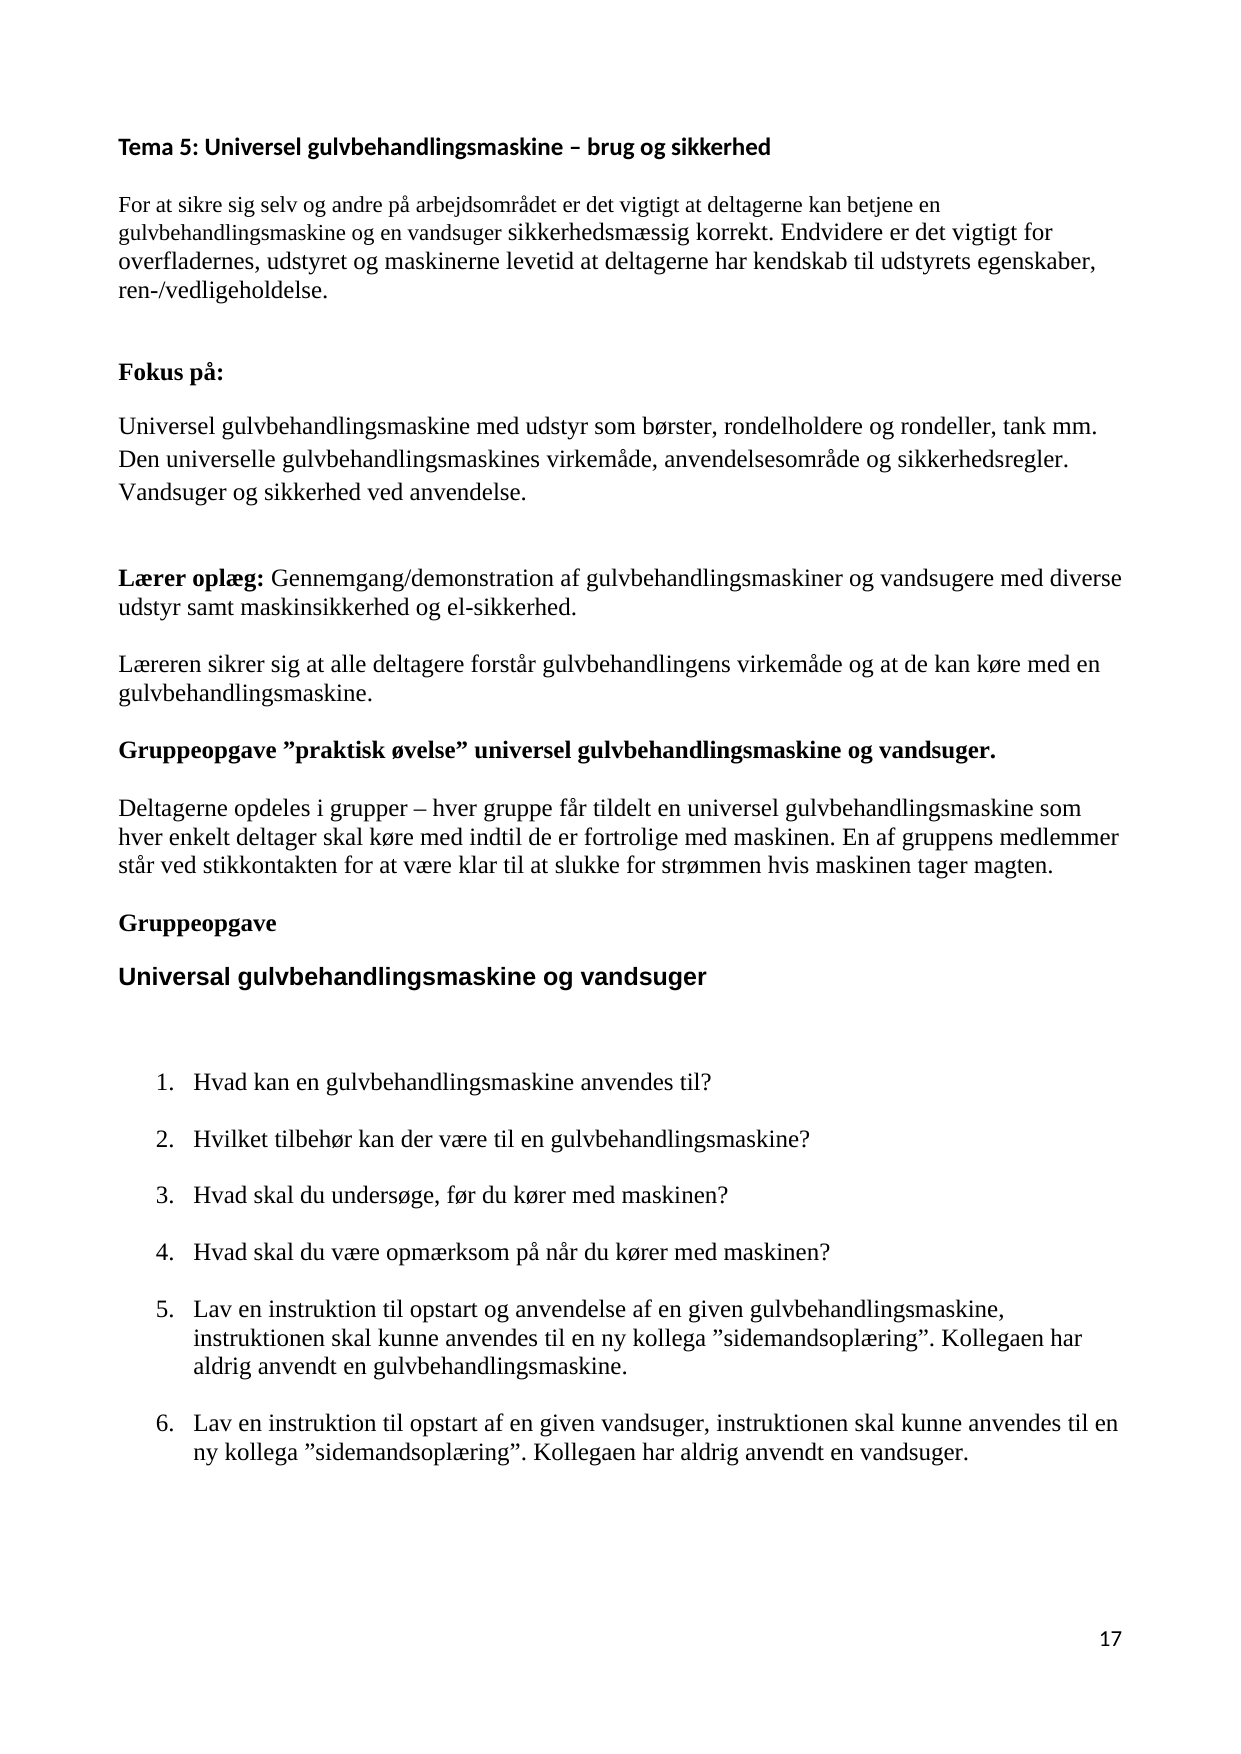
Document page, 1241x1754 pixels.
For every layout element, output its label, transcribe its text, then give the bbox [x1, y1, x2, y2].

list Gruppeopgave ”praktisk øvelse” universel gulvbehandlingsmaskine og vandsuger. [118, 736, 1122, 764]
subtitle Tema 5: Universel gulvbehandlingsmaskine – brug og sikkerhed [118, 131, 1122, 162]
list Deltagerne opdeles i grupper – hver gruppe får tildelt en universel gulvbehandlingsmaskine som hver enkelt deltager skal køre med indtil de er fortrolige med maskinen. En af gruppens medlemmer står ved stikkontakten for at være klar til at slukke for strømmen hvis maskinen tager magten. [118, 793, 1122, 879]
text Universal gulvbehandlingsmaskine og vandsuger [118, 962, 1122, 991]
text Universel gulvbehandlingsmaskine med udstyr som børster, rondelholdere og rondeller, tank mm. Den universelle gulvbehandlingsmaskines virkemåde, anvendelsesområde og sikkerhedsregler. Vandsuger og sikkerhed ved anvendelse. [118, 411, 1122, 538]
list Hvad kan en gulvbehandlingsmaskine anvendes til? [156, 1067, 1122, 1124]
text Gruppeopgave [118, 908, 1122, 937]
list Hvad skal du være opmærksom på når du kører med maskinen? [156, 1237, 1122, 1294]
list Lærer oplæg: Gennemgang/demonstration af gulvbehandlingsmaskiner og vandsugere med diverse udstyr samt maskinsikkerhed og el-sikkerhed. [118, 563, 1122, 621]
list Lav en instruktion til opstart og anvendelse af en given gulvbehandlingsmaskine, instruktionen skal kunne anvendes til en ny kollega ”sidemandsoplæring”. Kollegaen har aldrig anvendt en gulvbehandlingsmaskine. [156, 1294, 1122, 1408]
list For at sikre sig selv og andre på arbejdsområdet er det vigtigt at deltagerne kan betjene en gulvbehandlingsmaskine og en vandsuger sikkerhedsmæssig korrekt. Endvidere er det vigtigt for overfladernes, udstyret og maskinerne levetid at deltagerne har kendskab til udstyrets egenskaber, ren-/vedligeholdelse. [118, 191, 1122, 303]
text Fokus på: [118, 357, 1122, 386]
list Læreren sikrer sig at alle deltagere forstår gulvbehandlingens virkemåde og at de kan køre med en gulvbehandlingsmaskine. [118, 649, 1122, 707]
list Hvad skal du undersøge, før du kører med maskinen? [156, 1180, 1122, 1237]
list Hvilket tilbehør kan der være til en gulvbehandlingsmaskine? [156, 1124, 1122, 1180]
list Lav en instruktion til opstart af en given vandsuger, instruktionen skal kunne anvendes til en ny kollega ”sidemandsoplæring”. Kollegaen har aldrig anvendt en vandsuger. [156, 1408, 1122, 1494]
